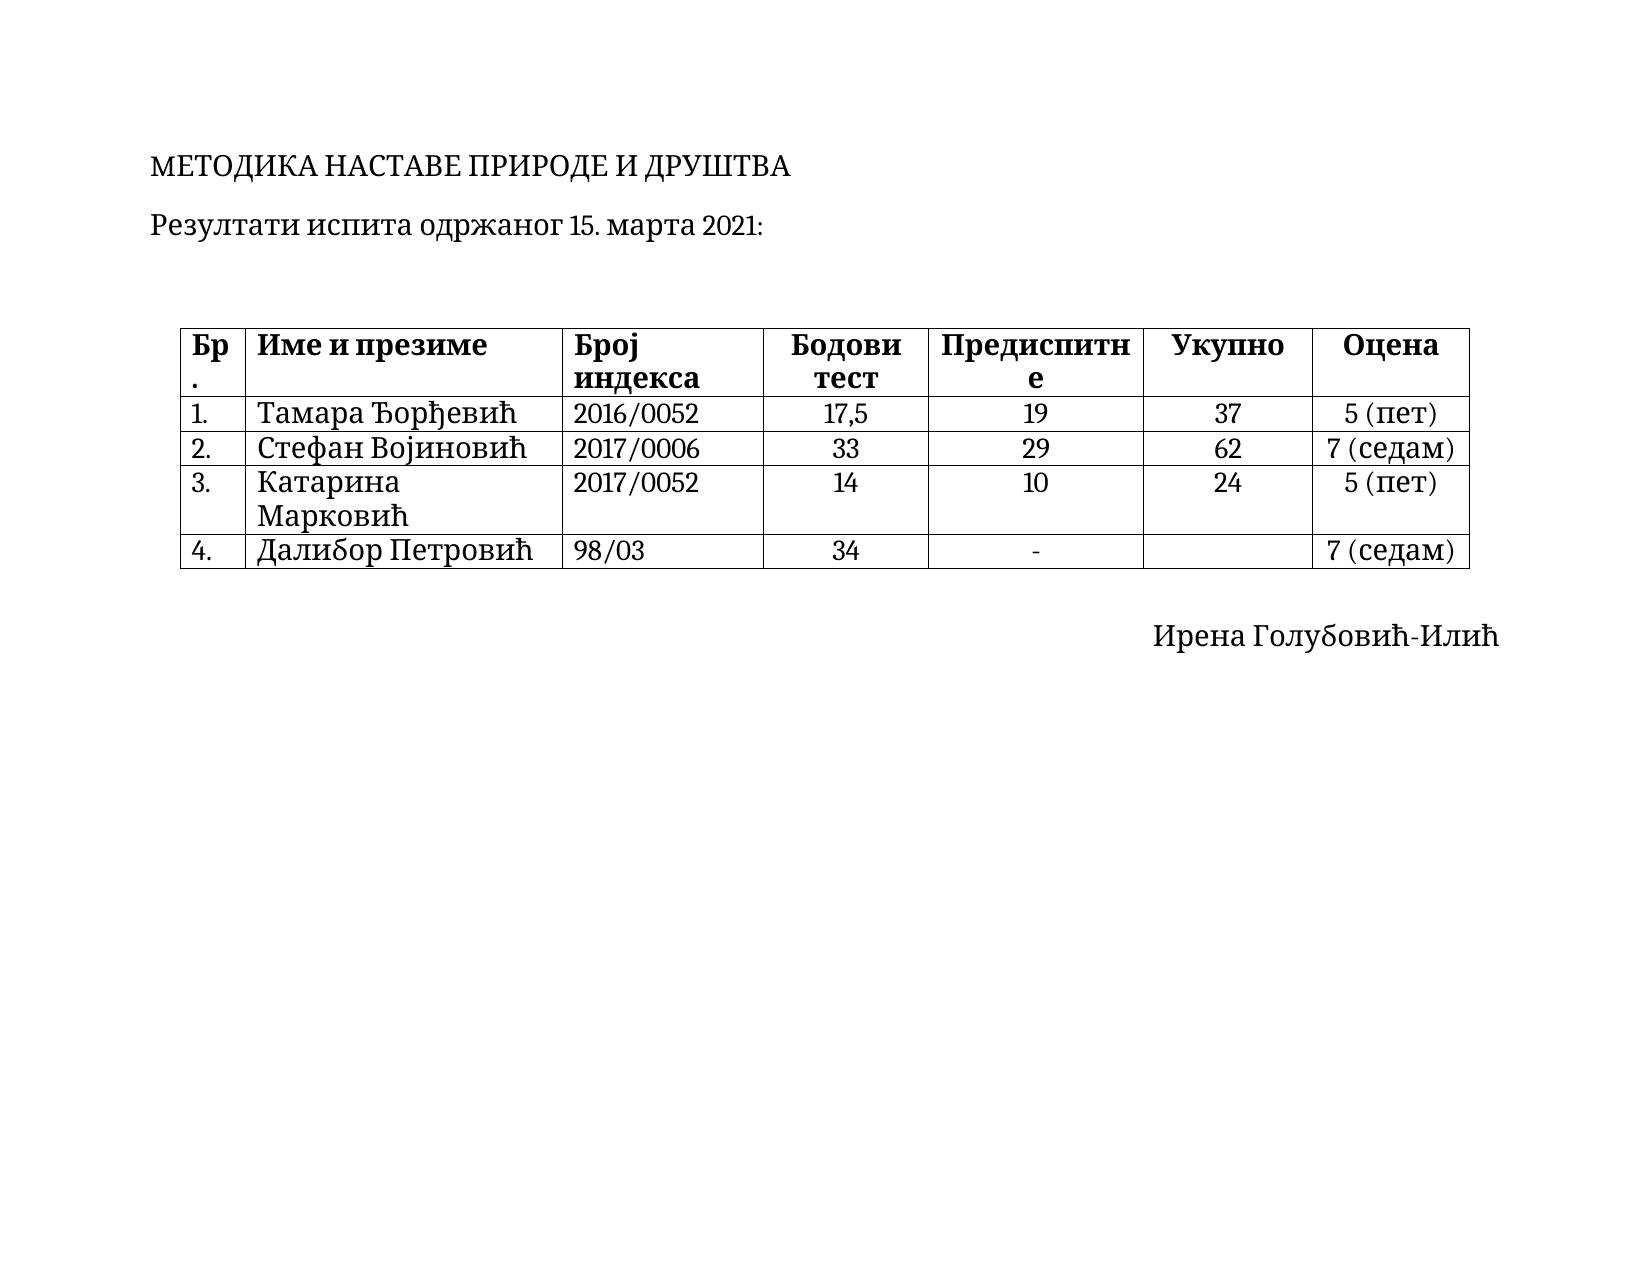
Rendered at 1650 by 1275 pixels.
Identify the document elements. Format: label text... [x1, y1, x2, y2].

table_cell Катарина Марковић [246, 466, 562, 533]
table_cell Стефан Војиновић [246, 432, 562, 465]
table_cell 14 [764, 466, 928, 533]
table_cell 5 (пет) [1313, 397, 1469, 431]
table_cell [1144, 535, 1312, 568]
table_cell 7 (седам) [1313, 535, 1469, 568]
table_header Укупно [1144, 329, 1312, 396]
table_cell - [929, 535, 1143, 568]
table_cell 2017/0006 [563, 432, 763, 465]
table_cell 62 [1144, 432, 1312, 465]
table_header Оцена [1313, 329, 1469, 396]
table_header Бр. [181, 329, 245, 396]
text Резултати испита одржаног 15. марта 2021: [150, 209, 1500, 243]
table_cell 5 (пет) [1313, 466, 1469, 533]
table_cell 1. [181, 397, 245, 431]
table_cell 24 [1144, 466, 1312, 533]
text MЕТОДИКА НАСТАВЕ ПРИРОДЕ И ДРУШТВА [150, 150, 1500, 183]
table_header Име и презиме [246, 329, 562, 396]
table_cell Тамара Ђорђевић [246, 397, 562, 431]
table_cell 2017/0052 [563, 466, 763, 533]
table_cell 98/03 [563, 535, 763, 568]
table_header Предиспитне [929, 329, 1143, 396]
table_cell 33 [764, 432, 928, 465]
table_cell 2. [181, 432, 245, 465]
table_cell 3. [181, 466, 245, 533]
table_cell 34 [764, 535, 928, 568]
table_header Бодови тест [764, 329, 928, 396]
table_header Број индекса [563, 329, 763, 396]
table_cell 7 (седам) [1313, 432, 1469, 465]
table_cell 37 [1144, 397, 1312, 431]
table_cell 17,5 [764, 397, 928, 431]
table_cell 29 [929, 432, 1143, 465]
table_cell 4. [181, 535, 245, 568]
text Ирена Голубовић-Илић [150, 620, 1500, 654]
table_cell 10 [929, 466, 1143, 533]
table_cell Далибор Петровић [246, 535, 562, 568]
table_cell 2016/0052 [563, 397, 763, 431]
table_cell 19 [929, 397, 1143, 431]
